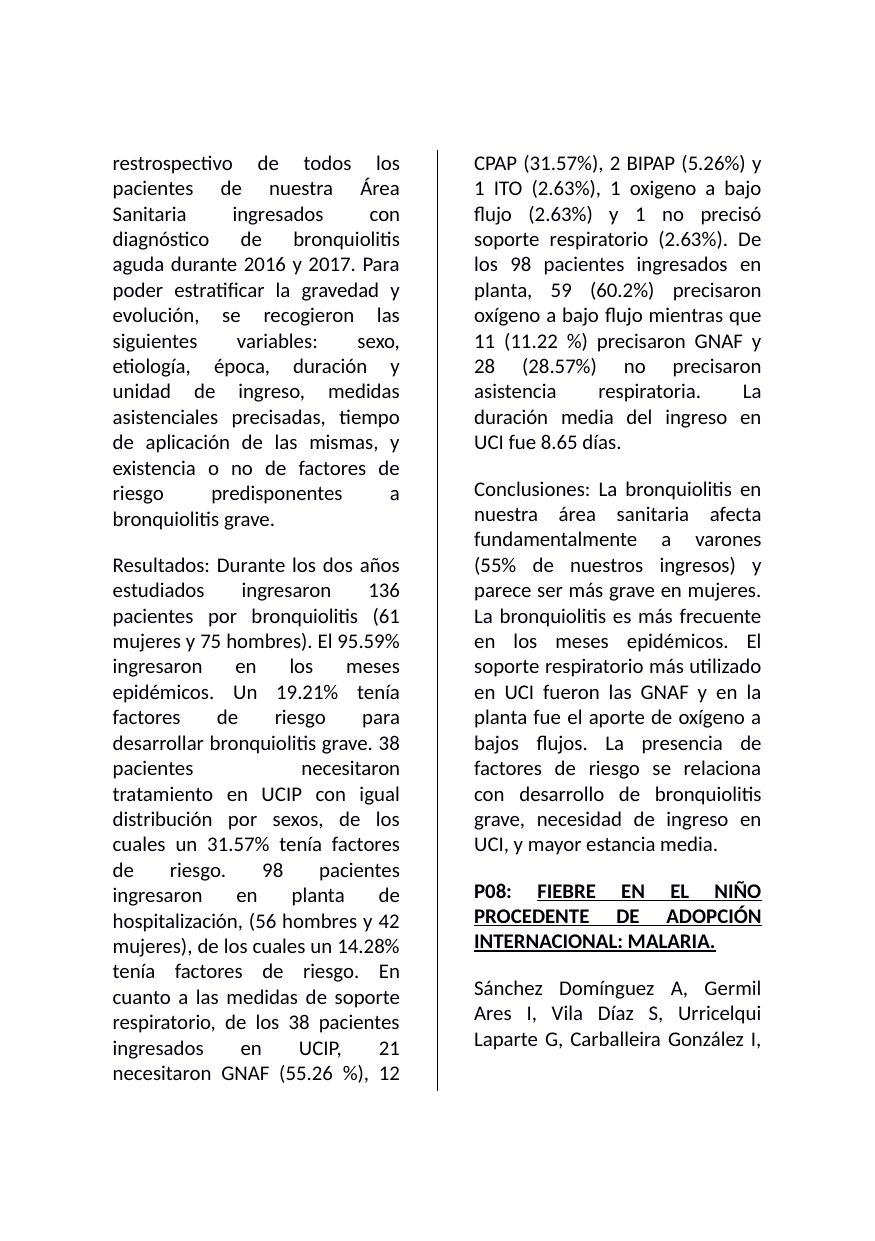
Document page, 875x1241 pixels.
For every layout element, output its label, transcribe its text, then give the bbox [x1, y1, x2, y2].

text Resultados: Durante los dos años estudiados ingresaron 136 pacientes por bronquiolitis (61 mujeres y 75 hombres). El 95.59% ingresaron en los meses epidémicos. Un 19.21% tenía factores de riesgo para desarrollar bronquiolitis grave. 38 pacientes necesitaron tratamiento en UCIP con igual distribución por sexos, de los cuales un 31.57% tenía factores de riesgo. 98 pacientes ingresaron en planta de hospitalización, (56 hombres y 42 mujeres), de los cuales un 14.28% tenía factores de riesgo. En cuanto a las medidas de soporte respiratorio, de los 38 pacientes ingresados en UCIP, 21 necesitaron GNAF (55.26 %), 12 CPAP (31.57%), 2 BIPAP (5.26%) y 1 ITO (2.63%), 1 oxigeno a bajo flujo (2.63%) y 1 no precisó soporte respiratorio (2.63%). De los 98 pacientes ingresados en planta, 59 (60.2%) precisaron oxígeno a bajo flujo mientras que 11 (11.22 %) precisaron GNAF y 28 (28.57%) no precisaron asistencia respiratoria. La duración media del ingreso en UCI fue 8.65 días. [474, 150, 762, 455]
text Resultados: Durante los dos años estudiados ingresaron 136 pacientes por bronquiolitis (61 mujeres y 75 hombres). El 95.59% ingresaron en los meses epidémicos. Un 19.21% tenía factores de riesgo para desarrollar bronquiolitis grave. 38 pacientes necesitaron tratamiento en UCIP con igual distribución por sexos, de los cuales un 31.57% tenía factores de riesgo. 98 pacientes ingresaron en planta de hospitalización, (56 hombres y 42 mujeres), de los cuales un 14.28% tenía factores de riesgo. En cuanto a las medidas de soporte respiratorio, de los 38 pacientes ingresados en UCIP, 21 necesitaron GNAF (55.26 %), 12 CPAP (31.57%), 2 BIPAP (5.26%) y 1 ITO (2.63%), 1 oxigeno a bajo flujo (2.63%) y 1 no precisó soporte respiratorio (2.63%). De los 98 pacientes ingresados en planta, 59 (60.2%) precisaron oxígeno a bajo flujo mientras que 11 (11.22 %) precisaron GNAF y 28 (28.57%) no precisaron asistencia respiratoria. La duración media del ingreso en UCI fue 8.65 días. [112, 552, 400, 1086]
text Conclusiones: La bronquiolitis en nuestra área sanitaria afecta fundamentalmente a varones (55% de nuestros ingresos) y parece ser más grave en mujeres. La bronquiolitis es más frecuente en los meses epidémicos. El soporte respiratorio más utilizado en UCI fueron las GNAF y en la planta fue el aporte de oxígeno a bajos flujos. La presencia de factores de riesgo se relaciona con desarrollo de bronquiolitis grave, necesidad de ingreso en UCI, y mayor estancia media. [474, 476, 762, 857]
text Sánchez Domínguez A, Germil Ares I, Vila Díaz S, Urricelqui Laparte G, Carballeira González I, Torrado Chouciño A, Fernández Prieto R. [474, 975, 762, 1051]
text P08: FIEBRE EN EL NIÑO PROCEDENTE DE ADOPCIÓN INTERNACIONAL: MALARIA. [474, 878, 762, 925]
text P08: FIEBRE EN EL NIÑO PROCEDENTE DE ADOPCIÓN INTERNACIONAL: MALARIA. [474, 926, 762, 954]
